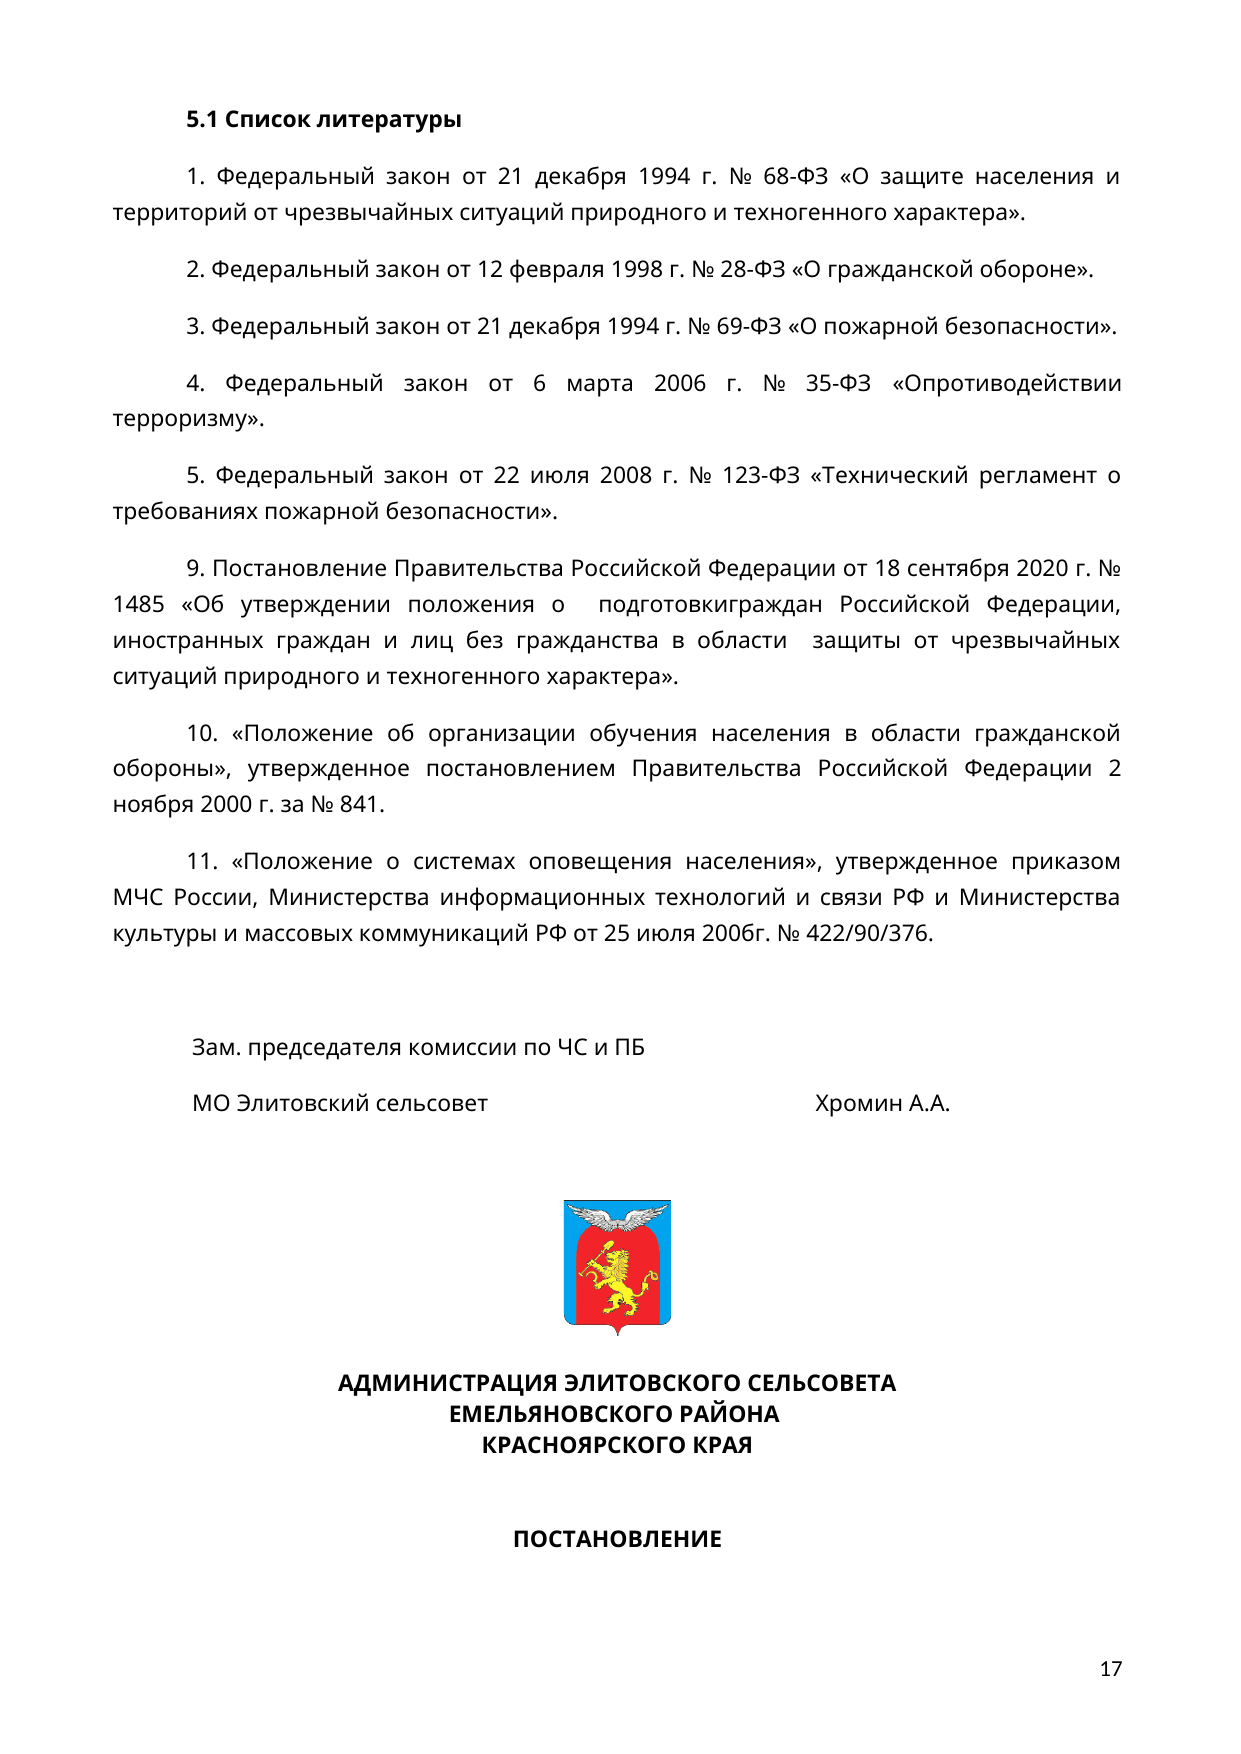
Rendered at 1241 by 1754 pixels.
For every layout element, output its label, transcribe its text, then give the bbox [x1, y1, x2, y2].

text МО Элитовский сельсовет Хромин А.А. [112, 1087, 1122, 1118]
text 9. Постановление Правительства Российской Федерации от 18 сентября 2020 г. № 1485 «Об утверждении положения о подготовкиграждан Российской Федерации, иностранных граждан и лиц без гражданства в области защиты от чрезвычайных ситуаций природного и техногенного характера». [112, 552, 1122, 691]
text 5. Федеральный закон от 22 июля . № 123-ФЗ «Технический регламент о требованиях пожарной безопасности». [112, 459, 1122, 526]
text ЕМЕЛЬЯНОВСКОГО РАЙОНА КРАСНОЯРСКОГО КРАЯ [112, 1398, 1122, 1461]
text 3. Федеральный закон от 21 декабря . № 69-ФЗ «О пожарной безопасности». [112, 310, 1122, 341]
text 5.1 Список литературы [112, 103, 1122, 135]
text 2. Федеральный закон от 12 февраля . № 28-ФЗ «О гражданской обороне». [112, 253, 1122, 284]
text Зам. председателя комиссии по ЧС и ПБ [112, 1031, 1122, 1062]
text 11. «Положение о системах оповещения населения», утвержденное приказом МЧС России, Министерства информационных технологий и связи РФ и Министерства культуры и массовых коммуникаций РФ от 25 июля 200бг. № 422/90/376. [112, 845, 1122, 948]
text 1. Федеральный закон от 21 декабря . № 68-ФЗ «О защите населения и территорий от чрезвычайных ситуаций природного и техногенного характера». [112, 160, 1122, 227]
text АДМИНИСТРАЦИЯ ЭЛИТОВСКОГО СЕЛЬСОВЕТА [112, 1367, 1122, 1398]
text ПОСТАНОВЛЕНИЕ [112, 1523, 1122, 1554]
text 4. Федеральный закон от 6 марта . № 35-ФЗ «Опротиводействии терроризму». [112, 366, 1122, 434]
text 10. «Положение об организации обучения населения в области гражданской обороны», утвержденное постановлением Правительства Российской Федерации 2 ноября . за № 841. [112, 716, 1122, 819]
